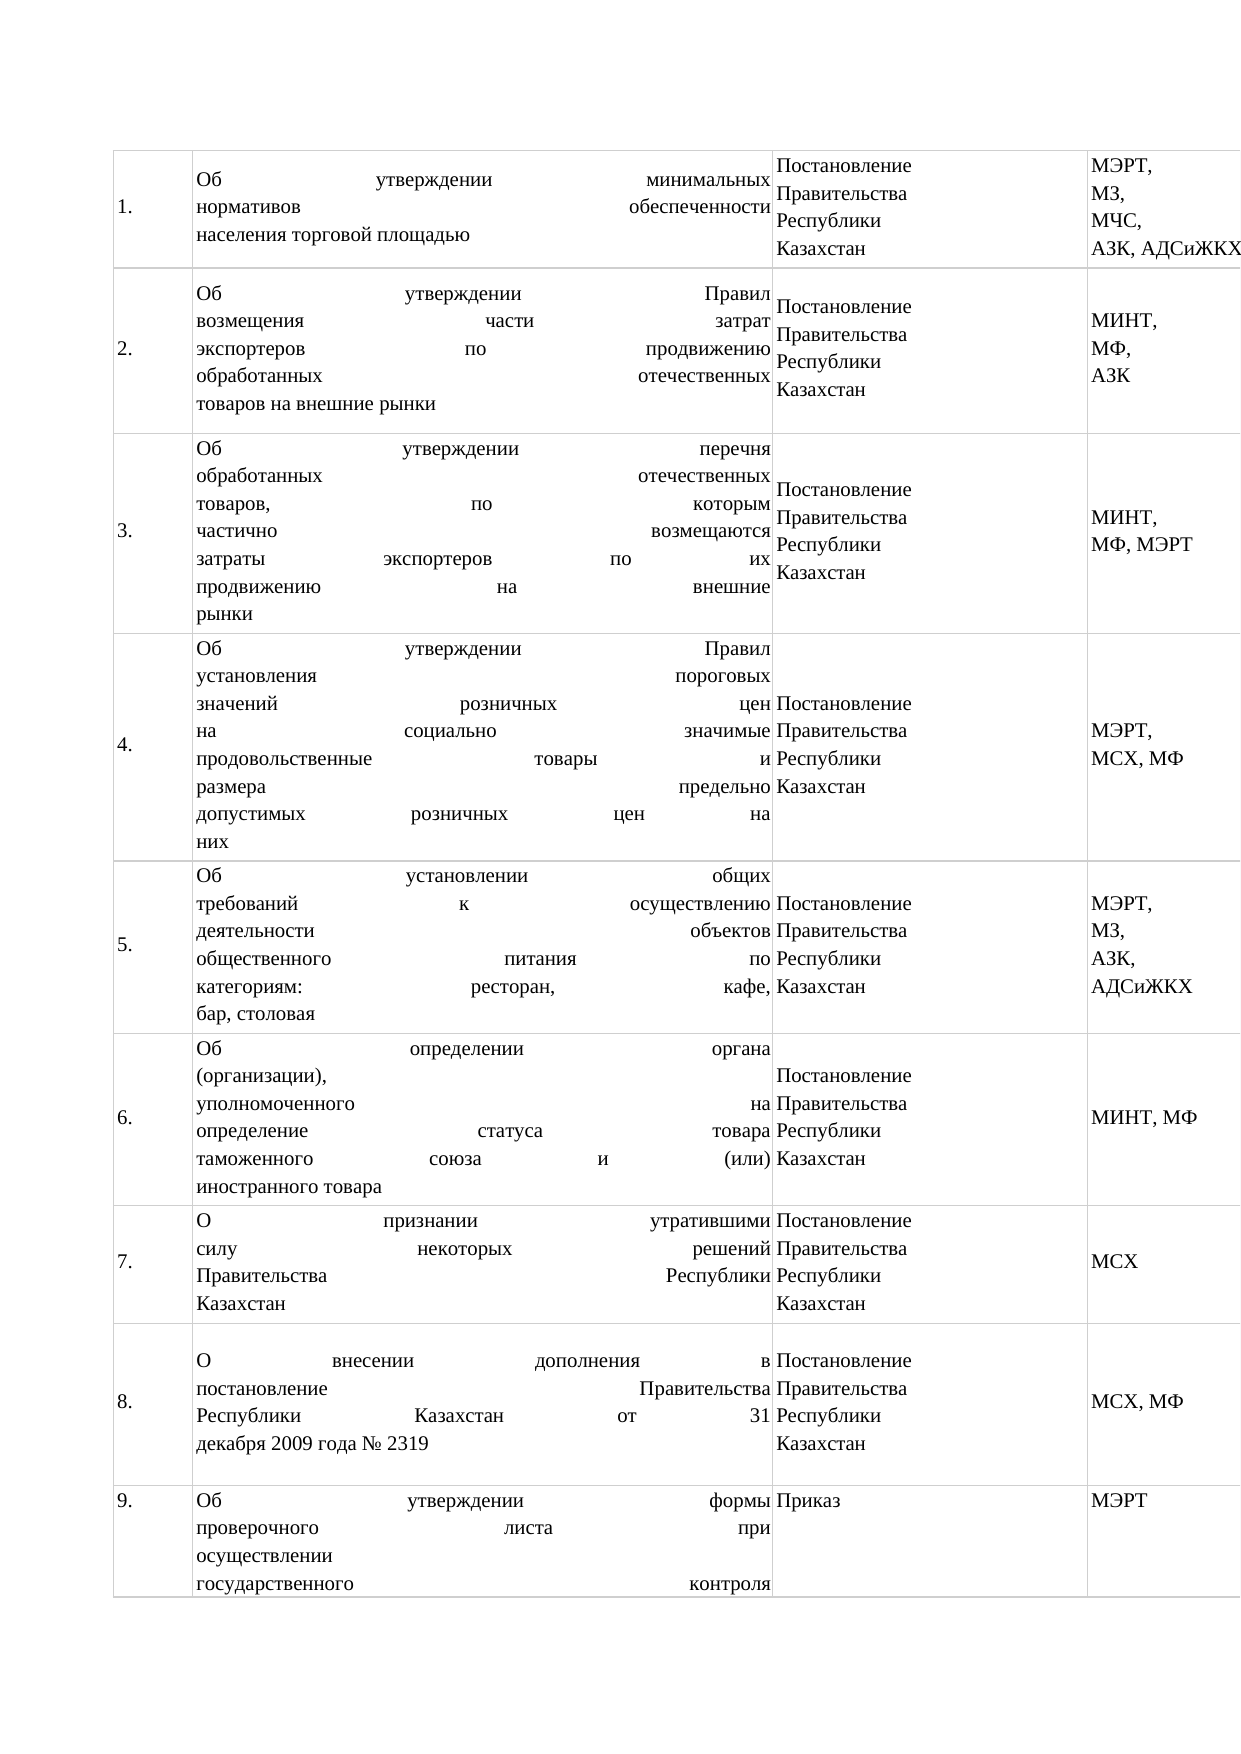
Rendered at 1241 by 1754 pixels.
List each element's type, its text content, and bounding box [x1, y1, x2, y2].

table_cell Постановление Правительства Республики Казахстан [773, 151, 1087, 267]
table_cell МЭРТ, АЗК, МСХ, МФ [1088, 634, 1240, 860]
table_cell 7. [114, 1206, 192, 1322]
table_cell 6. [114, 1034, 192, 1205]
table_cell МСХ, МФ [1088, 1324, 1240, 1485]
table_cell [193, 1486, 772, 1596]
table_cell О признании утратившими силу некоторых решений Правительства Республики Казахстан [193, 1206, 772, 1322]
table_cell Постановление Правительства Республики Казахстан [773, 269, 1087, 433]
table_cell Об утверждении Правил установления пороговых значений розничных цен на социально значимые продовольственные товары и размера предельно допустимых розничных цен на них [193, 634, 772, 860]
table_cell О внесении дополнения в постановление Правительства Республики Казахстан от 31 декабря 2009 года № 2319 [193, 1324, 772, 1485]
table_cell МСХ [1088, 1206, 1240, 1322]
table_cell Постановление Правительства Республики Казахстан [773, 1206, 1087, 1322]
table_cell 3. [114, 434, 192, 633]
table_cell Об утверждении Правил возмещения части затрат экспортеров по продвижению обработанных отечественных товаров на внешние рынки [193, 269, 772, 433]
table_cell Постановление Правительства Республики Казахстан [773, 434, 1087, 633]
table_cell МИНТ, МСХ, МФ, МЭРТ АЗК [1088, 269, 1240, 433]
table_cell Об утверждении минимальных нормативов обеспеченности населения торговой площадью [193, 151, 772, 267]
table_cell Приказ [773, 1486, 1087, 1596]
table_cell Об определении органа (организации), уполномоченного на определение статуса товара таможенного союза и (или) иностранного товара [193, 1034, 772, 1205]
table_cell 4. [114, 634, 192, 860]
table_cell МЭРТ, МФ, МЗ, МТК, МЧС, МИНТ, АЗК, АДСиЖКХ [1088, 151, 1240, 267]
table_cell 8. [114, 1324, 192, 1485]
table_cell Постановление Правительства Республики Казахстан [773, 862, 1087, 1033]
table_cell Постановление Правительства Республики Казахстан [773, 1034, 1087, 1205]
table_cell Об утверждении перечня обработанных отечественных товаров, по которым частично возмещаются затраты экспортеров по их продвижению на внешние рынки [193, 434, 772, 633]
table_cell 5. [114, 862, 192, 1033]
table_cell Постановление Правительства Республики Казахстан [773, 1324, 1087, 1485]
table_cell МЭРТ [1088, 1486, 1240, 1596]
table_cell Постановление Правительства Республики Казахстан [773, 634, 1087, 860]
table_cell 1. [114, 151, 192, 267]
table_cell 9. [114, 1486, 192, 1596]
table_cell МИНТ, МФ [1088, 1034, 1240, 1205]
table_cell МЭРТ, МФ, МЗ, МЧС, АЗК, АДСиЖКХ [1088, 862, 1240, 1033]
table_cell МИНТ, МСХ, МФ, МЭРТ [1088, 434, 1240, 633]
table_cell 2. [114, 269, 192, 433]
table_cell Об установлении общих требований к осуществлению деятельности объектов общественного питания по категориям: ресторан, кафе, бар, столовая [193, 862, 772, 1033]
